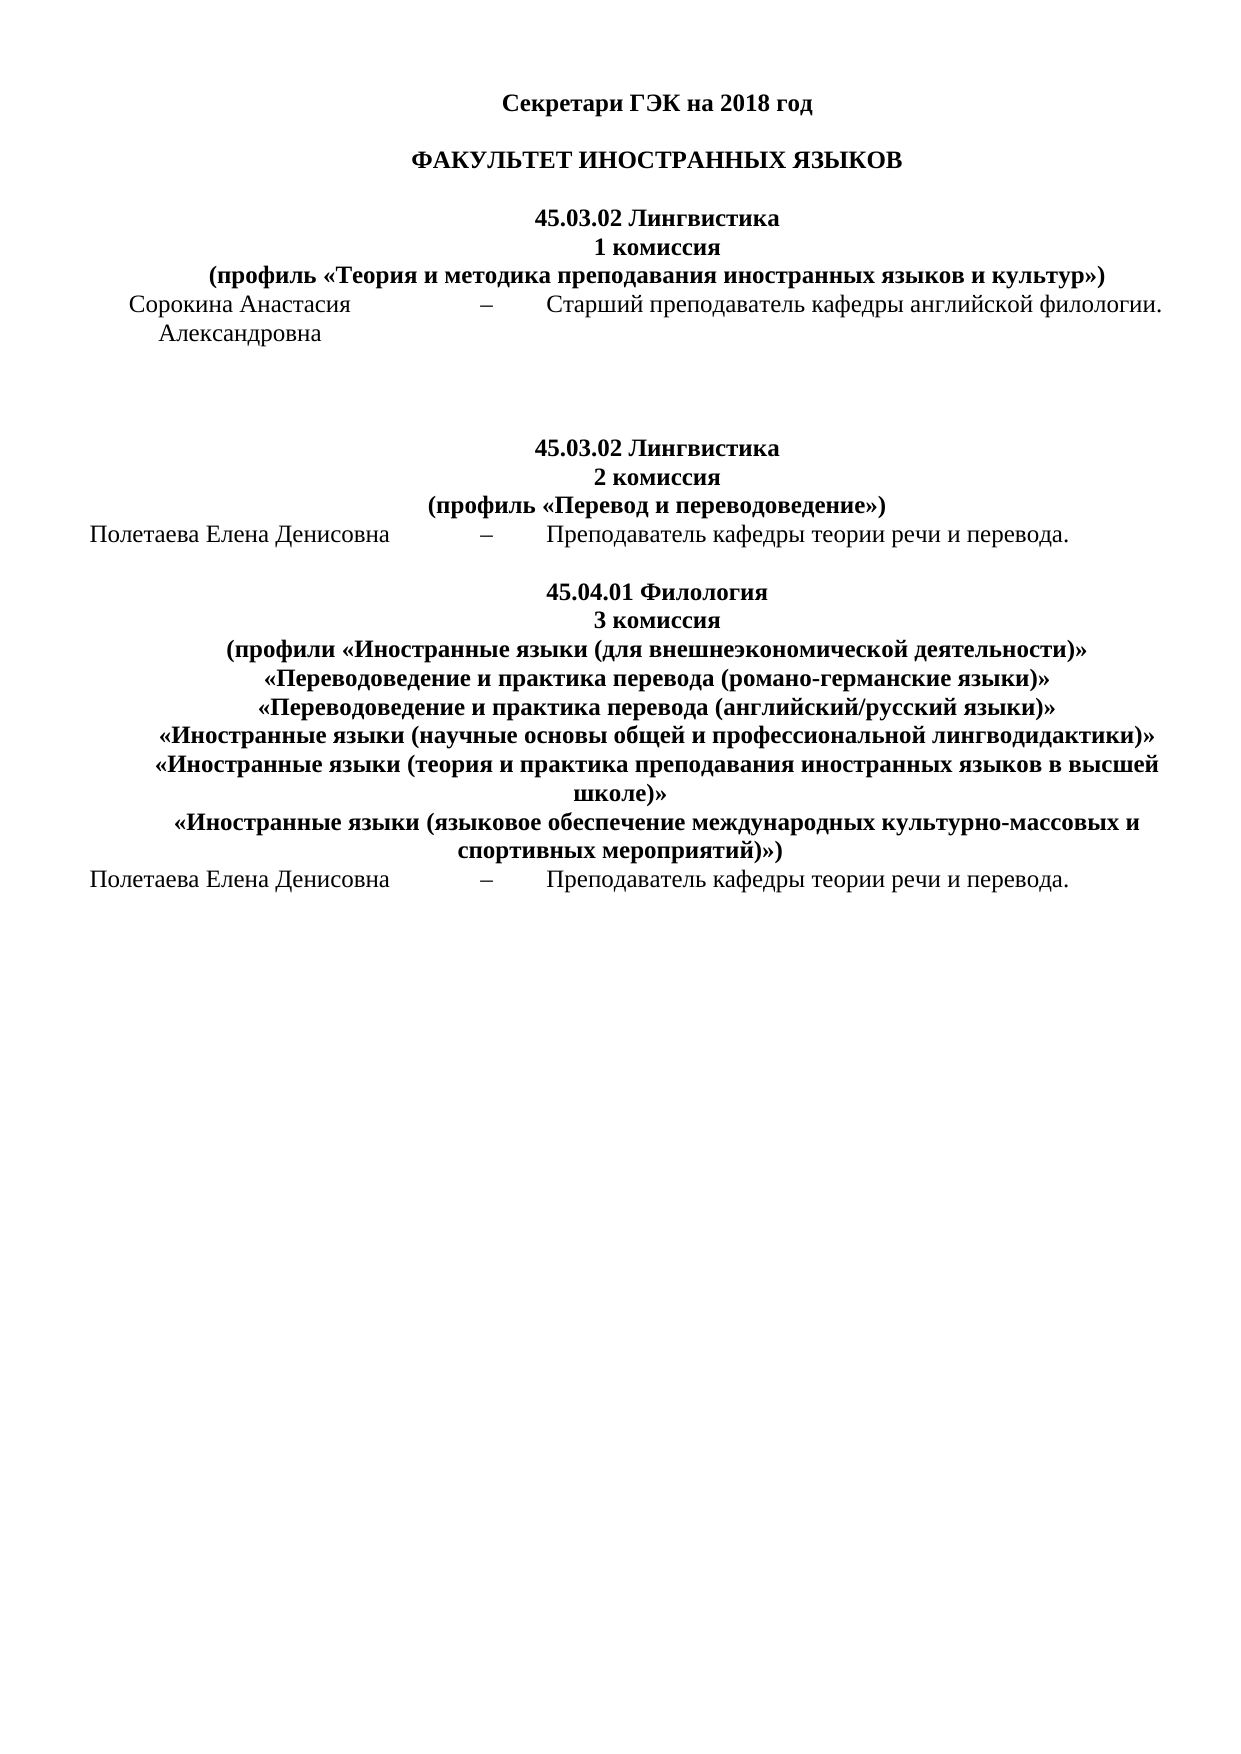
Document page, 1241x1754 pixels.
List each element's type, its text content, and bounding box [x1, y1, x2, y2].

text «Иностранные языки (научные основы общей и профессиональной лингводидактики)» [59, 720, 1181, 749]
text Секретари ГЭК на 2018 год [59, 88, 1181, 117]
text «Переводоведение и практика перевода (романо-германские языки)» [59, 663, 1181, 692]
table_header Полетаева Елена Денисовна [48, 519, 432, 548]
text 3 комиссия [59, 605, 1181, 634]
text 2 комиссия [59, 462, 1181, 490]
table_header – [432, 519, 535, 548]
table_header Сорокина Анастасия Александровна [48, 289, 432, 347]
table_header – [432, 864, 535, 893]
text (профиль «Теория и методика преподавания иностранных языков и культур») [59, 260, 1181, 289]
text «Иностранные языки (языковое обеспечение международных культурно-массовых и спортивных мероприятий)») [59, 807, 1181, 864]
text ФАКУЛЬТЕТ ИНОСТРАННЫХ ЯЗЫКОВ [59, 145, 1181, 174]
table_header – [432, 289, 535, 347]
text 45.03.02 Лингвистика [59, 433, 1181, 462]
text 45.04.01 Филология [59, 577, 1181, 605]
text 45.03.02 Лингвистика [59, 203, 1181, 232]
text 1 комиссия [59, 232, 1181, 260]
table_header Старший преподаватель кафедры английской филологии. [535, 289, 1181, 347]
text «Иностранные языки (теория и практика преподавания иностранных языков в высшей школе)» [59, 749, 1181, 807]
text «Переводоведение и практика перевода (английский/русский языки)» [59, 692, 1181, 720]
text (профили «Иностранные языки (для внешнеэкономической деятельности)» [59, 634, 1181, 663]
text (профиль «Перевод и переводоведение») [59, 490, 1181, 519]
table_header Преподаватель кафедры теории речи и перевода. [535, 519, 1181, 548]
table_header Преподаватель кафедры теории речи и перевода. [535, 864, 1181, 893]
table_header Полетаева Елена Денисовна [48, 864, 432, 893]
